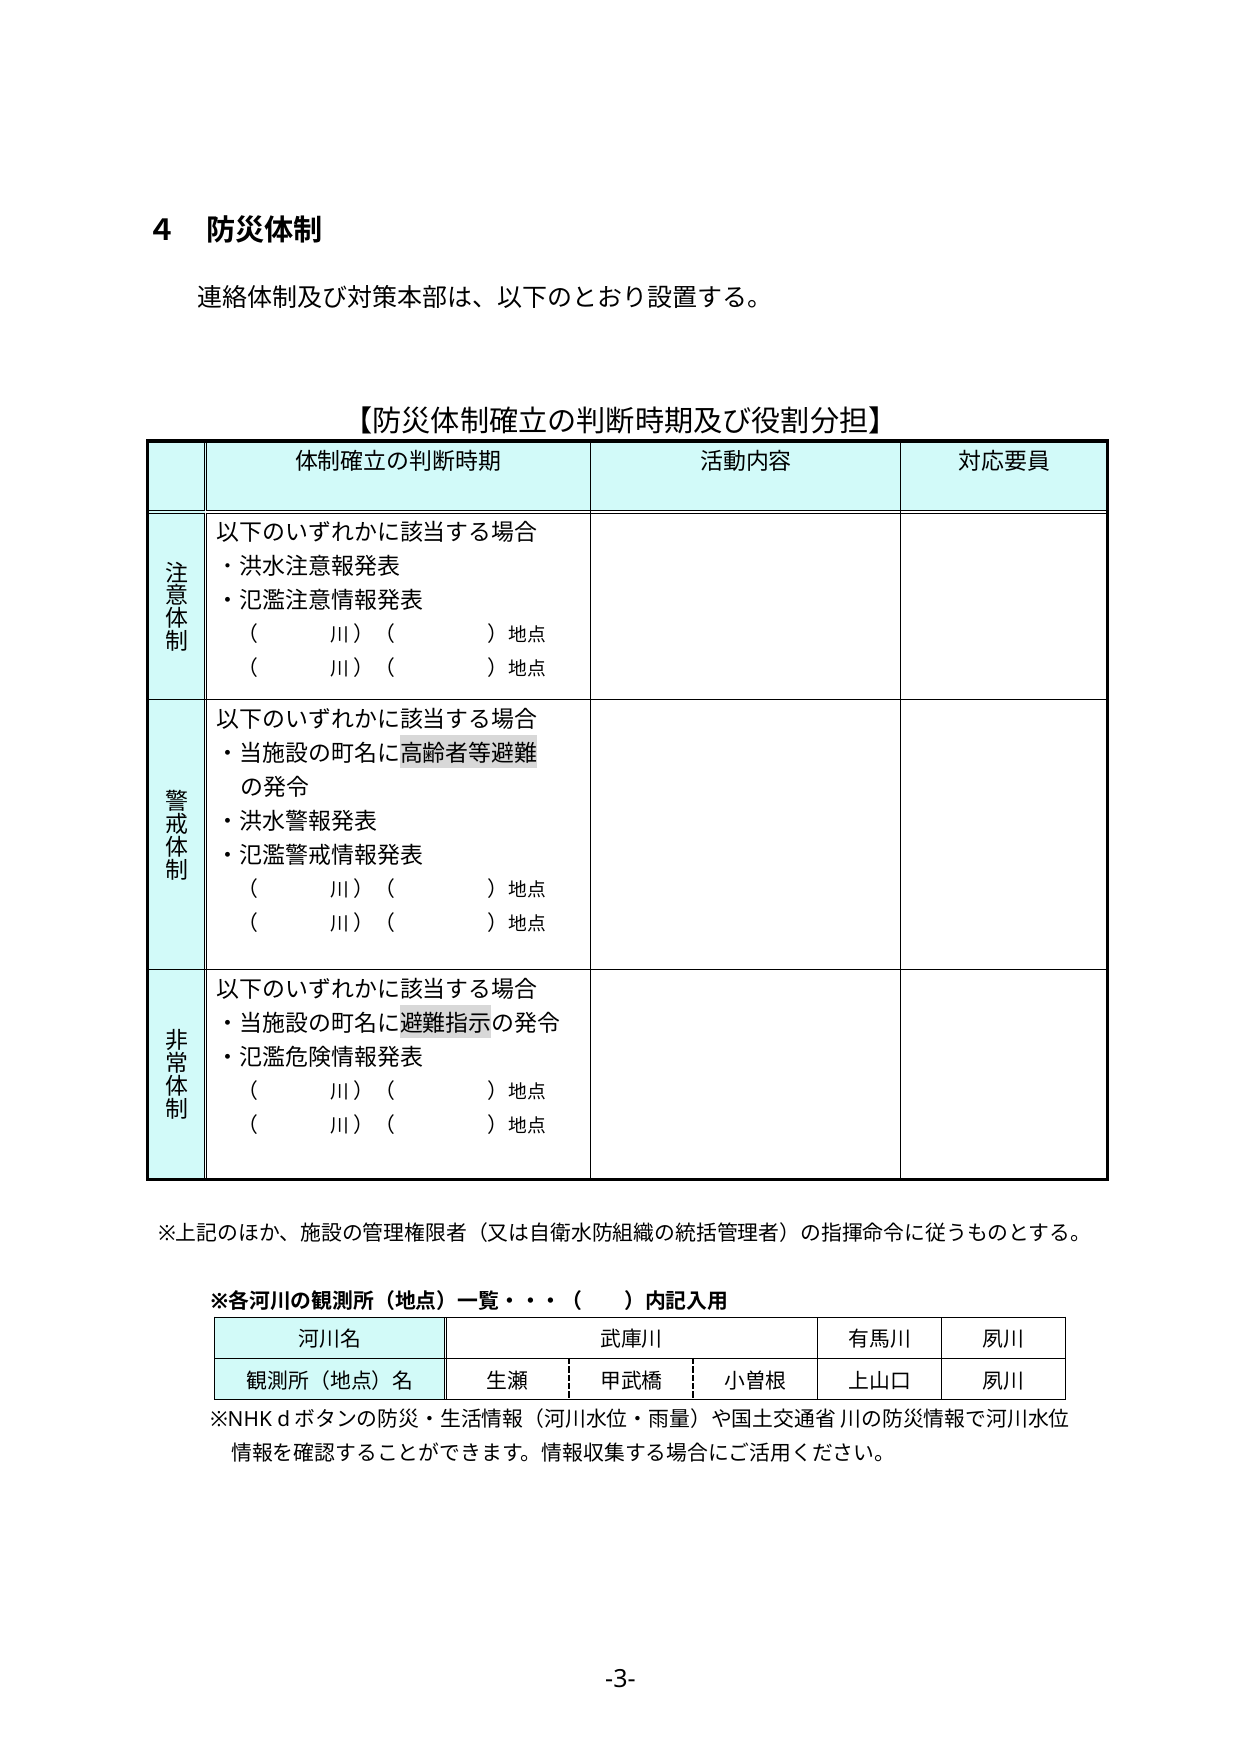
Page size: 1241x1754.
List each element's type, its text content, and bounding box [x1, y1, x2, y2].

table_header [149, 443, 204, 510]
table_cell [901, 700, 1106, 969]
table_cell [901, 514, 1106, 699]
table_cell 甲武橋 [569, 1359, 693, 1399]
table_cell [591, 514, 900, 699]
table_header 河川名 [215, 1318, 444, 1358]
text ４ 防災体制 [148, 193, 1092, 261]
text 連絡体制及び対策本部は、以下のとおり設置する。 [173, 261, 1092, 329]
text 情報を確認することができます。情報収集する場合にご活用ください。 [148, 1434, 1092, 1468]
table_cell [591, 970, 900, 1178]
table_cell [591, 700, 900, 969]
table_cell 警戒体制 [149, 700, 204, 969]
text ※上記のほか、施設の管理権限者（又は自衛水防組織の統括管理者）の指揮命令に従うものとする。 [148, 1215, 1092, 1249]
table_cell 以下のいずれかに該当する場合 ・当施設の町名に避難指示の発令 ・氾濫危険情報発表 （ 川 ）（ ）地点 （ 川 ）（ ）地点 [207, 970, 590, 1178]
table_cell 生瀬 [447, 1359, 569, 1399]
text ※NHK dボタンの防災・生活情報（河川水位・雨量）や国土交通省 川の防災情報で河川水位 [148, 1400, 1092, 1434]
table_header 武庫川 [447, 1318, 817, 1358]
table_header 対応要員 [901, 443, 1106, 510]
table_cell 上山口 [818, 1359, 941, 1399]
table_cell 注意体制 [149, 514, 204, 699]
table_cell 小曽根 [693, 1359, 817, 1399]
table_cell 以下のいずれかに該当する場合 ・当施設の町名に高齢者等避難 の発令 ・洪水警報発表 ・氾濫警戒情報発表 （ 川 ）（ ）地点 （ 川 ）（ ）地点 [207, 700, 590, 969]
table_header 夙川 [942, 1318, 1065, 1358]
table_cell [901, 970, 1106, 1178]
table_cell 夙川 [942, 1359, 1065, 1399]
table_header 有馬川 [818, 1318, 941, 1358]
table_cell 非常体制 [149, 970, 204, 1178]
table_header 活動内容 [591, 443, 900, 510]
table_cell 以下のいずれかに該当する場合 ・洪水注意報発表 ・氾濫注意情報発表 （ 川 ）（ ）地点 （ 川 ）（ ）地点 [207, 514, 590, 699]
table_cell 観測所（地点）名 [215, 1359, 444, 1399]
table_header 体制確立の判断時期 [207, 443, 590, 510]
text ※各河川の観測所（地点）一覧・・・（ ）内記入用 [148, 1283, 1092, 1317]
text 【防災体制確立の判断時期及び役割分担】 [148, 397, 1092, 439]
